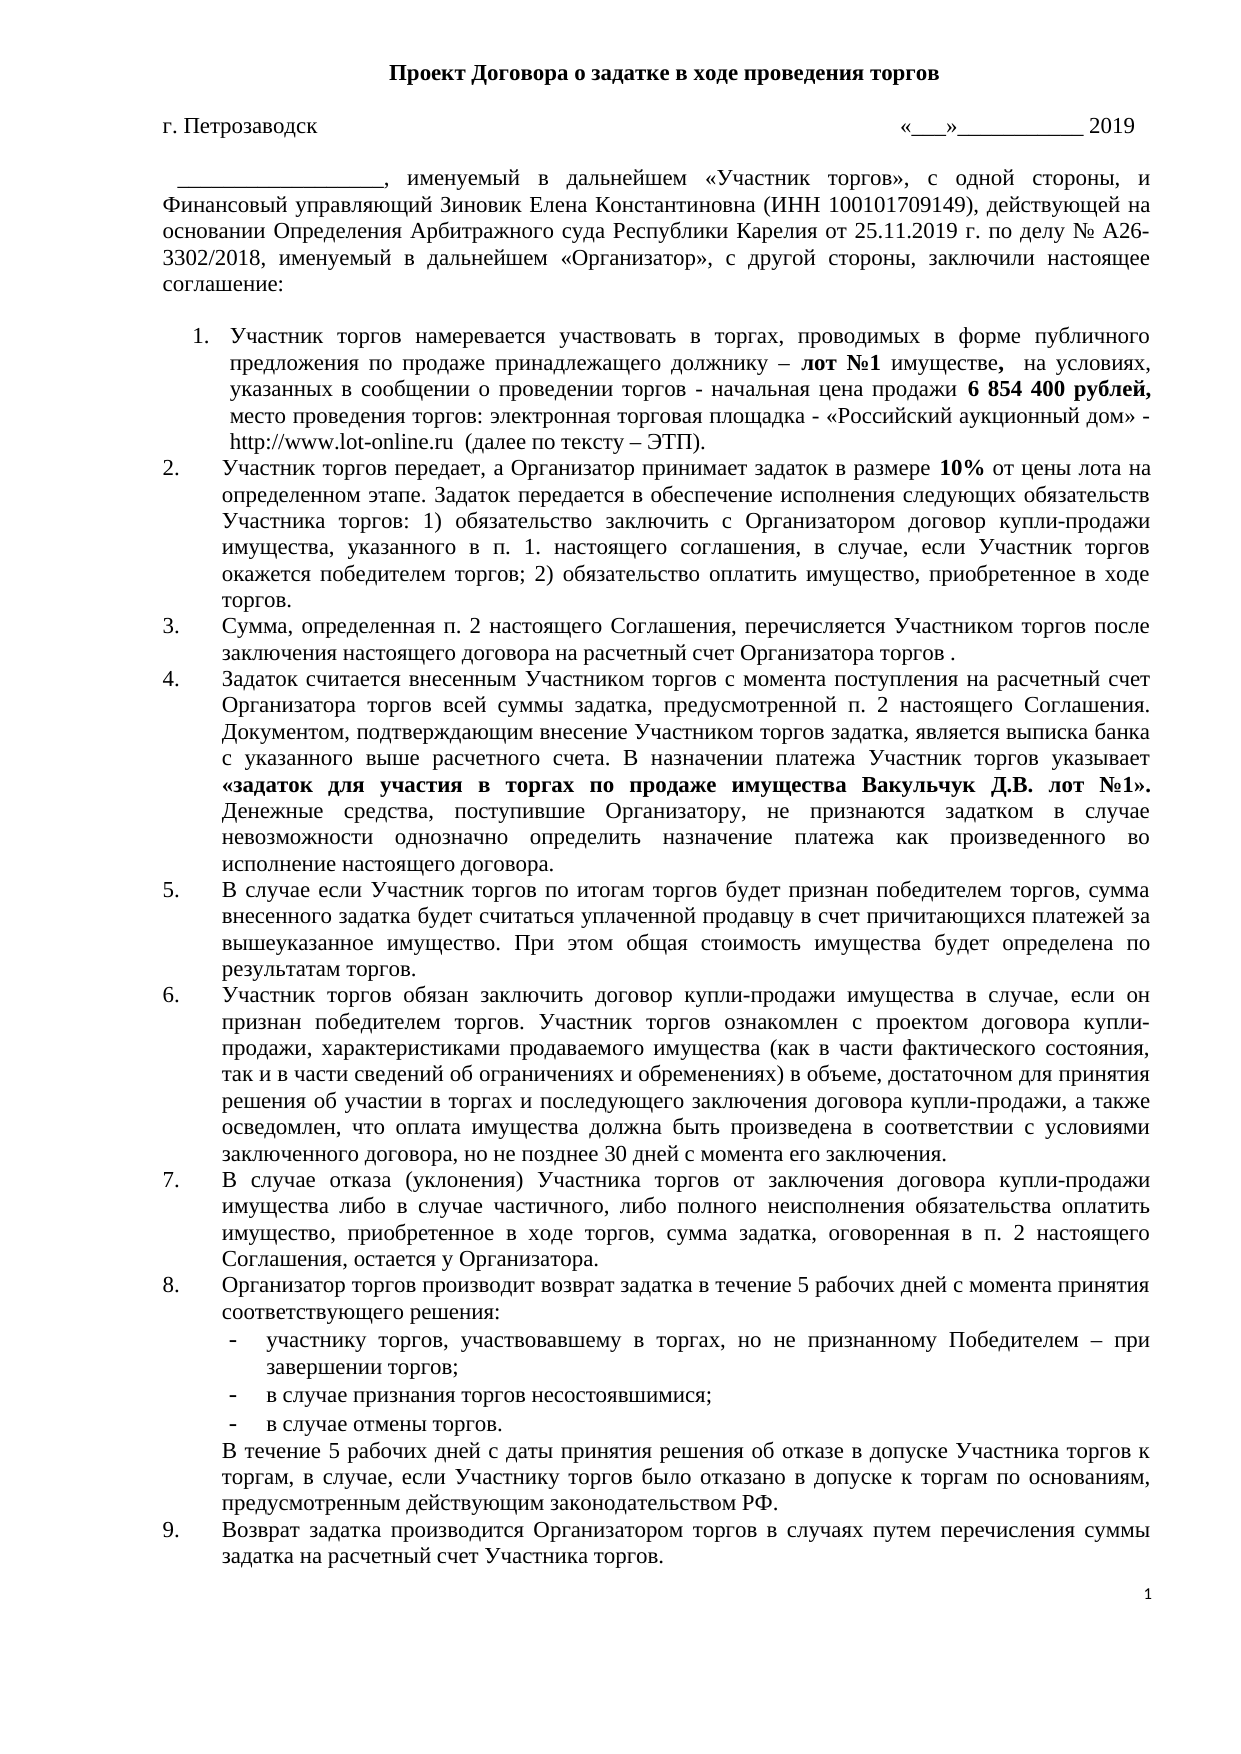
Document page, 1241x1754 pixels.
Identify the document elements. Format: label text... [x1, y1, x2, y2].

list Организатор торгов производит возврат задатка в течение 5 рабочих дней с момента принятия соответствующего решения: [162, 1271, 1152, 1324]
list в случае признания торгов несостоявшимися; [228, 1379, 1152, 1408]
list Сумма, определенная п. 2 настоящего Соглашения, перечисляется Участником торгов после заключения настоящего договора на расчетный счет Организатора торгов . [162, 612, 1152, 665]
list Возврат задатка производится Организатором торгов в случаях путем перечисления суммы задатка на расчетный счет Участника торгов. [162, 1516, 1152, 1568]
text __________________, именуемый в дальнейшем «Участник торгов», с одной стороны, и Финансовый управляющий Зиновик Елена Константиновна (ИНН 100101709149), действующей на основании Определения Арбитражного суда Республики Карелия от 25.11.2019 г. по делу № А26-3302/2018, именуемый в дальнейшем «Организатор», с другой стороны, заключили настоящее соглашение: [162, 164, 1152, 296]
text г. Петрозаводск «___»___________ 2019 [162, 112, 1152, 138]
list Участник торгов передает, а Организатор принимает задаток в размере 10% от цены лота на определенном этапе. Задаток передается в обеспечение исполнения следующих обязательств Участника торгов: 1) обязательство заключить с Организатором договор купли-продажи имущества, указанного в п. 1. настоящего соглашения, в случае, если Участник торгов окажется победителем торгов; 2) обязательство оплатить имущество, приобретенное в ходе торгов. [162, 454, 1152, 612]
list В случае если Участник торгов по итогам торгов будет признан победителем торгов, сумма внесенного задатка будет считаться уплаченной продавцу в счет причитающихся платежей за вышеуказанное имущество. При этом общая стоимость имущества будет определена по результатам торгов. [162, 876, 1152, 981]
list в случае отмены торгов. [228, 1408, 1152, 1437]
text Проект Договора о задатке в ходе проведения торгов [162, 59, 1152, 85]
text В течение 5 рабочих дней с даты принятия решения об отказе в допуске Участника торгов к торгам, в случае, если Участнику торгов было отказано в допуске к торгам по основаниям, предусмотренным действующим законодательством РФ. [222, 1437, 1152, 1516]
list Задаток считается внесенным Участником торгов с момента поступления на расчетный счет Организатора торгов всей суммы задатка, предусмотренной п. 2 настоящего Соглашения. Документом, подтверждающим внесение Участником торгов задатка, является выписка банка с указанного выше расчетного счета. В назначении платежа Участник торгов указывает «задаток для участия в торгах по продаже имущества Вакульчук Д.В. лот №1». Денежные средства, поступившие Организатору, не признаются задатком в случае невозможности однозначно определить назначение платежа как произведенного во исполнение настоящего договора. [162, 665, 1152, 876]
list Участник торгов намеревается участвовать в торгах, проводимых в форме публичного предложения по продаже принадлежащего должнику – лот №1 имуществе, на условиях, указанных в сообщении о проведении торгов - начальная цена продажи 6 854 400 рублей, место проведения торгов: электронная торговая площадка - «Российский аукционный дом» - http://www.lot-online.ru (далее по тексту – ЭТП). [192, 323, 1152, 454]
list участнику торгов, участвовавшему в торгах, но не признанному Победителем – при завершении торгов; [228, 1324, 1152, 1379]
list В случае отказа (уклонения) Участника торгов от заключения договора купли-продажи имущества либо в случае частичного, либо полного неисполнения обязательства оплатить имущество, приобретенное в ходе торгов, сумма задатка, оговоренная в п. 2 настоящего Соглашения, остается у Организатора. [162, 1166, 1152, 1271]
list Участник торгов обязан заключить договор купли-продажи имущества в случае, если он признан победителем торгов. Участник торгов ознакомлен с проектом договора купли-продажи, характеристиками продаваемого имущества (как в части фактического состояния, так и в части сведений об ограничениях и обременениях) в объеме, достаточном для принятия решения об участии в торгах и последующего заключения договора купли-продажи, а также осведомлен, что оплата имущества должна быть произведена в соответствии с условиями заключенного договора, но не позднее 30 дней с момента его заключения. [162, 981, 1152, 1166]
